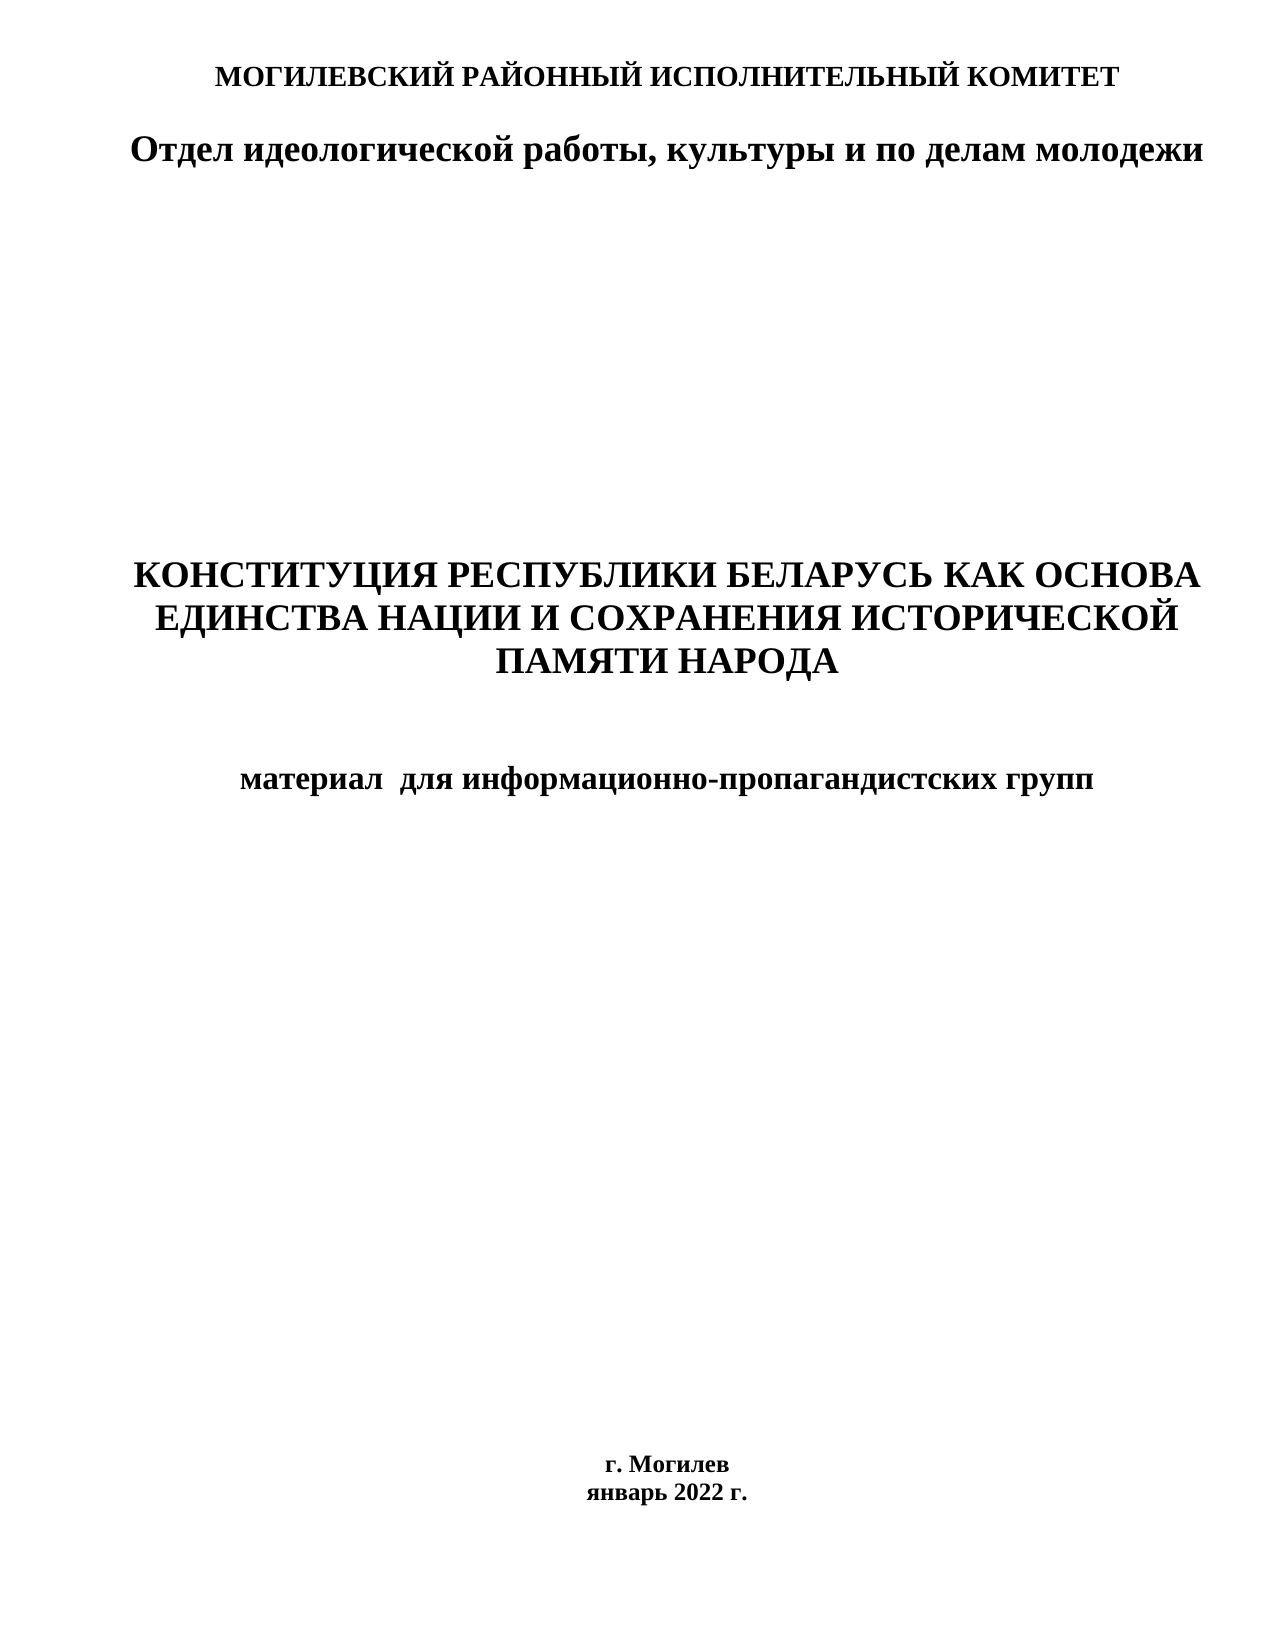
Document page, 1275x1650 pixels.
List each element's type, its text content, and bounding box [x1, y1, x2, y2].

text январь 2022 г. [118, 1477, 1216, 1506]
text МОГИЛЕВСКИЙ РАЙОННЫЙ ИСПОЛНИТЕЛЬНЫЙ КОМИТЕТ [118, 59, 1216, 93]
text материал для информационно-пропагандистских групп [118, 759, 1216, 797]
text КОНСТИТУЦИЯ РЕСПУБЛИКИ БЕЛАРУСЬ КАК ОСНОВА ЕДИНСТВА НАЦИИ И СОХРАНЕНИЯ ИСТОРИЧЕСКОЙ ПАМЯТИ НАРОДА [118, 553, 1216, 682]
text г. Могилев [118, 1449, 1216, 1477]
text Отдел идеологической работы, культуры и по делам молодежи [118, 126, 1216, 169]
